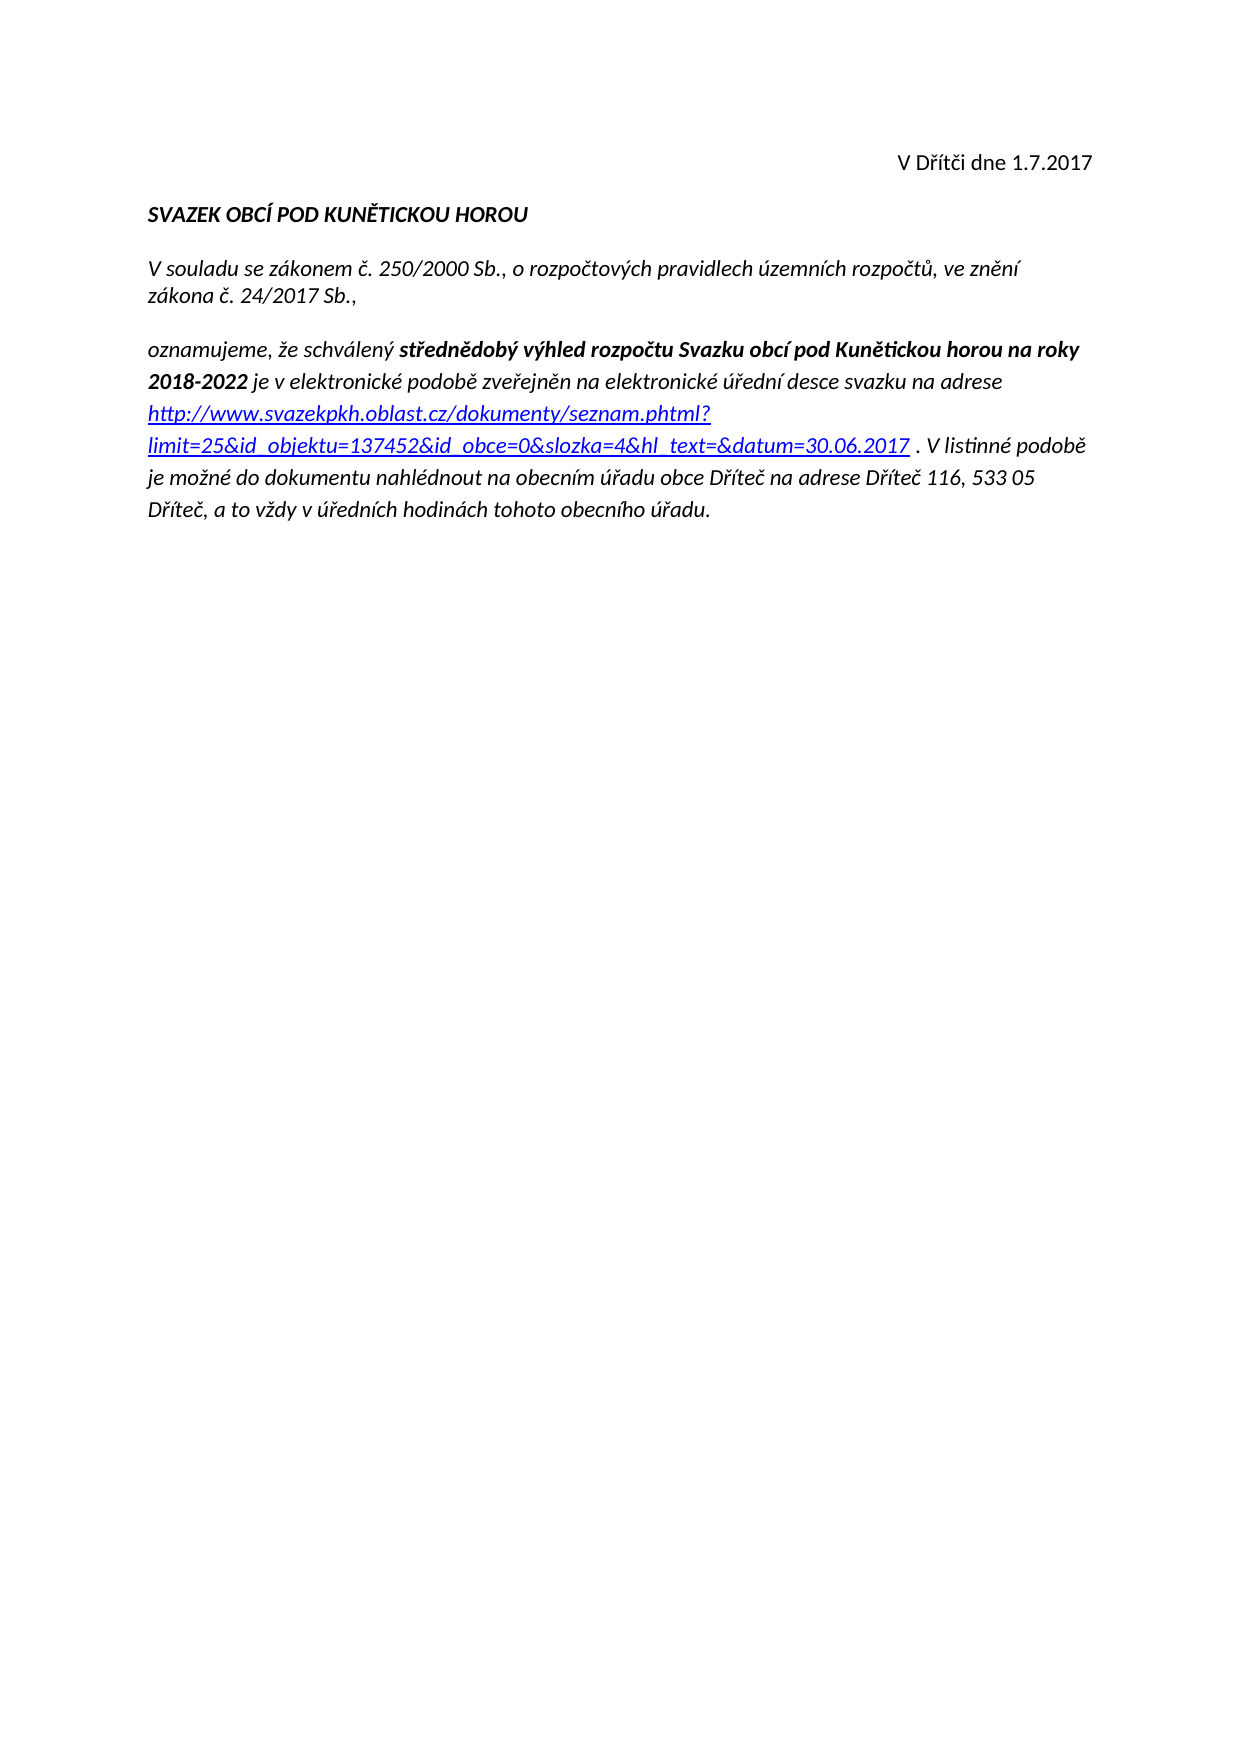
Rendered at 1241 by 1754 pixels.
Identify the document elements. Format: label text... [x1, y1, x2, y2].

text SVAZEK OBCÍ POD KUNĚTICKOU HOROU [148, 201, 1093, 229]
text oznamujeme, že schválený střednědobý výhled rozpočtu Svazku obcí pod Kunětickou horou na roky 2018-2022 je v elektronické podobě zveřejněn na elektronické úřední desce svazku na adrese http://www.svazekpkh.oblast.cz/dokumenty/seznam.phtml?limit=25&id_objektu=137452&id_obce=0&slozka=4&hl_text=&datum=30.06.2017 . V listinné podobě je možné do dokumentu nahlédnout na obecním úřadu obce Dříteč na adrese Dříteč 116, 533 05 Dříteč, a to vždy v úředních hodinách tohoto obecního úřadu. [148, 335, 1093, 524]
text V Dřítči dne 1.7.2017 [148, 148, 1093, 176]
text V souladu se zákonem č. 250/2000 Sb., o rozpočtových pravidlech územních rozpočtů, ve znění zákona č. 24/2017 Sb., [148, 254, 1093, 310]
